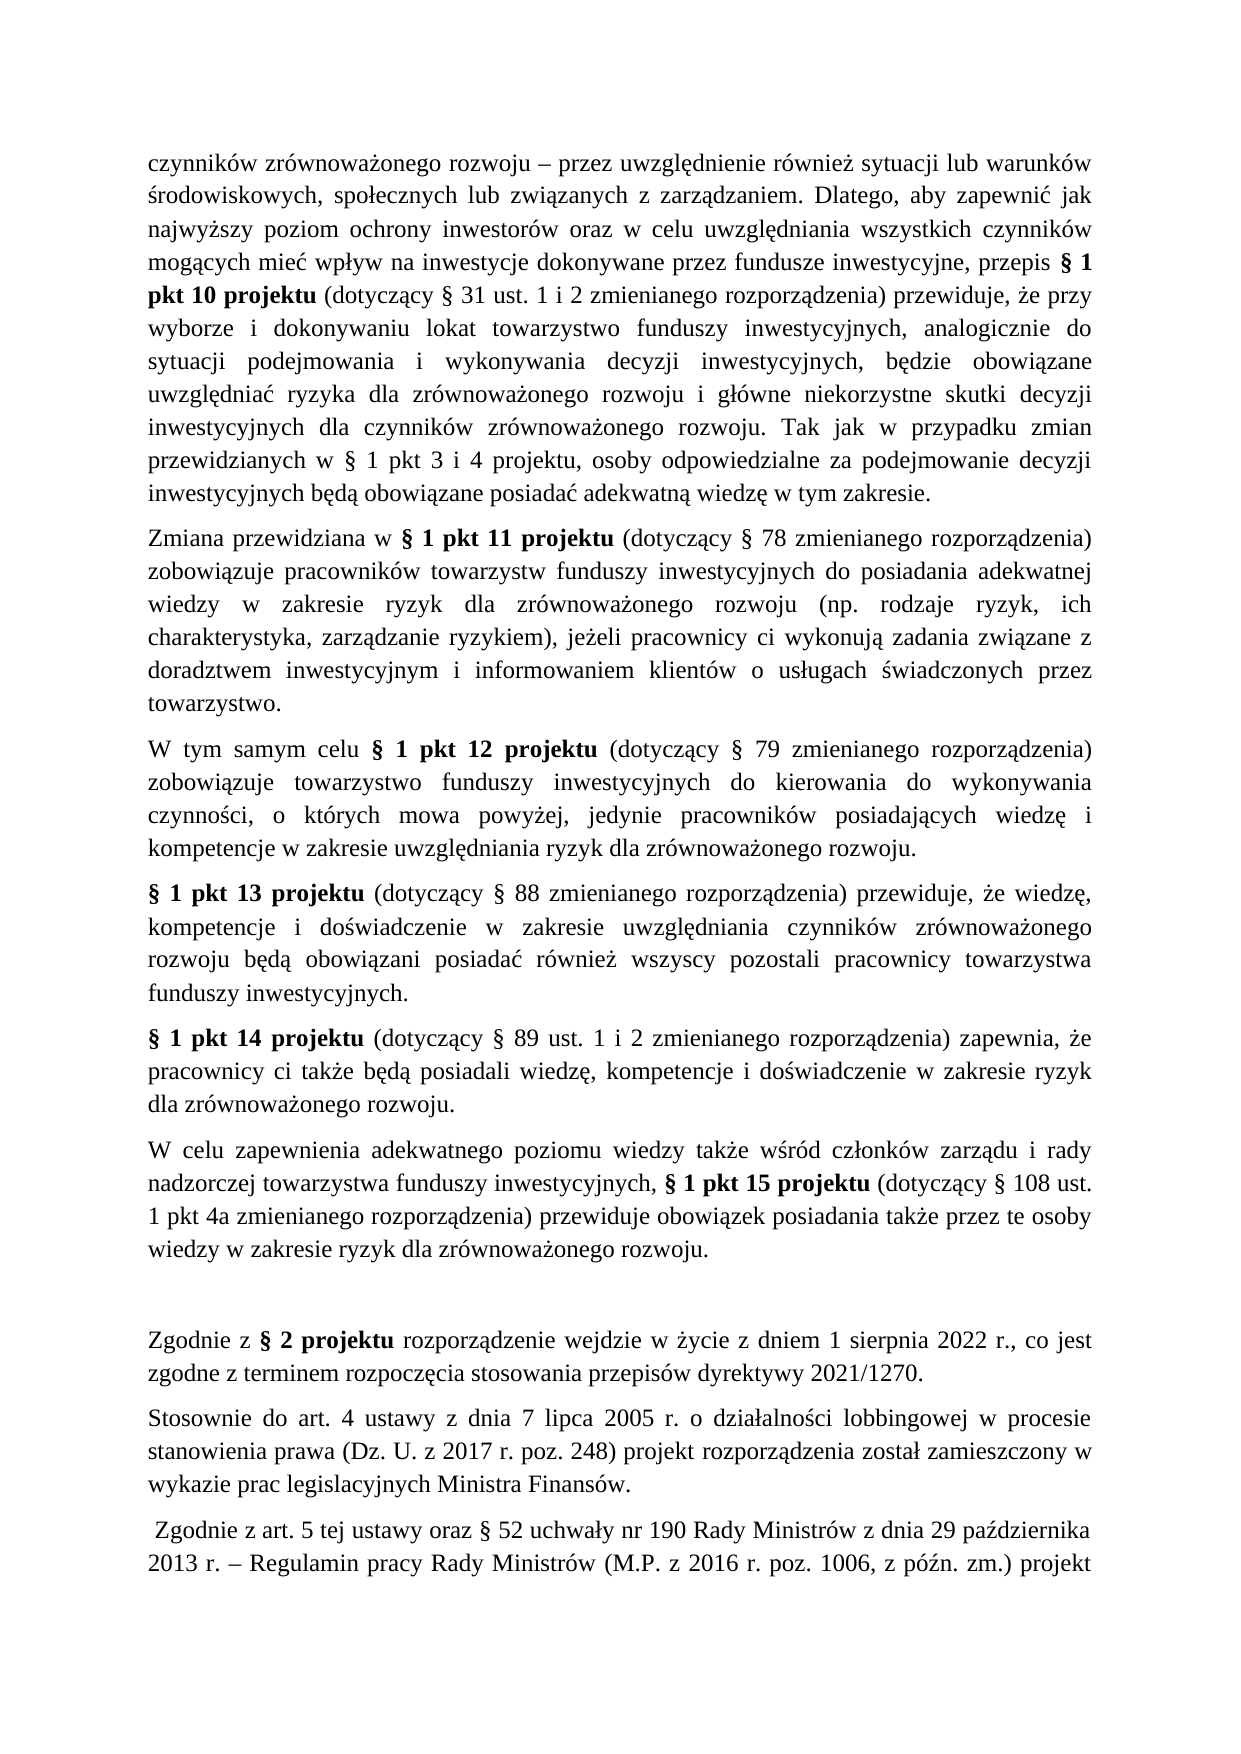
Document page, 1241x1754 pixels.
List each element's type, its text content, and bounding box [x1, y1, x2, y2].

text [148, 1515, 1093, 1577]
text W celu zapewnienia adekwatnego poziomu wiedzy także wśród członków zarządu i rady nadzorczej towarzystwa funduszy inwestycyjnych, § 1 pkt 15 projektu (dotyczący § 108 ust. 1 pkt 4a zmienianego rozporządzenia) przewiduje obowiązek posiadania także przez te osoby wiedzy w zakresie ryzyk dla zrównoważonego rozwoju. [148, 1135, 1093, 1262]
text W tym samym celu § 1 pkt 12 projektu (dotyczący § 79 zmienianego rozporządzenia) zobowiązuje towarzystwo funduszy inwestycyjnych do kierowania do wykonywania czynności, o których mowa powyżej, jedynie pracowników posiadających wiedzę i kompetencje w zakresie uwzględniania ryzyk dla zrównoważonego rozwoju. [148, 734, 1093, 862]
text § 1 pkt 14 projektu (dotyczący § 89 ust. 1 i 2 zmienianego rozporządzenia) zapewnia, że pracownicy ci także będą posiadali wiedzę, kompetencje i doświadczenie w zakresie ryzyk dla zrównoważonego rozwoju. [148, 1023, 1093, 1118]
text Zmiana przewidziana w § 1 pkt 11 projektu (dotyczący § 78 zmienianego rozporządzenia) zobowiązuje pracowników towarzystw funduszy inwestycyjnych do posiadania adekwatnej wiedzy w zakresie ryzyk dla zrównoważonego rozwoju (np. rodzaje ryzyk, ich charakterystyka, zarządzanie ryzykiem), jeżeli pracownicy ci wykonują zadania związane z doradztwem inwestycyjnym i informowaniem klientów o usługach świadczonych przez towarzystwo. [148, 523, 1093, 717]
text Stosownie do art. 4 ustawy z dnia 7 lipca 2005 r. o działalności lobbingowej w procesie stanowienia prawa (Dz. U. z 2017 r. poz. 248) projekt rozporządzenia został zamieszczony w wykazie prac legislacyjnych Ministra Finansów. [148, 1403, 1093, 1498]
text § 1 pkt 13 projektu (dotyczący § 88 zmienianego rozporządzenia) przewiduje, że wiedzę, kompetencje i doświadczenie w zakresie uwzględniania czynników zrównoważonego rozwoju będą obowiązani posiadać również wszyscy pozostali pracownicy towarzystwa funduszy inwestycyjnych. [148, 878, 1093, 1006]
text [148, 148, 1093, 507]
text Zgodnie z § 2 projektu rozporządzenie wejdzie w życie z dniem 1 sierpnia 2022 r., co jest zgodne z terminem rozpoczęcia stosowania przepisów dyrektywy 2021/1270. [148, 1325, 1093, 1387]
